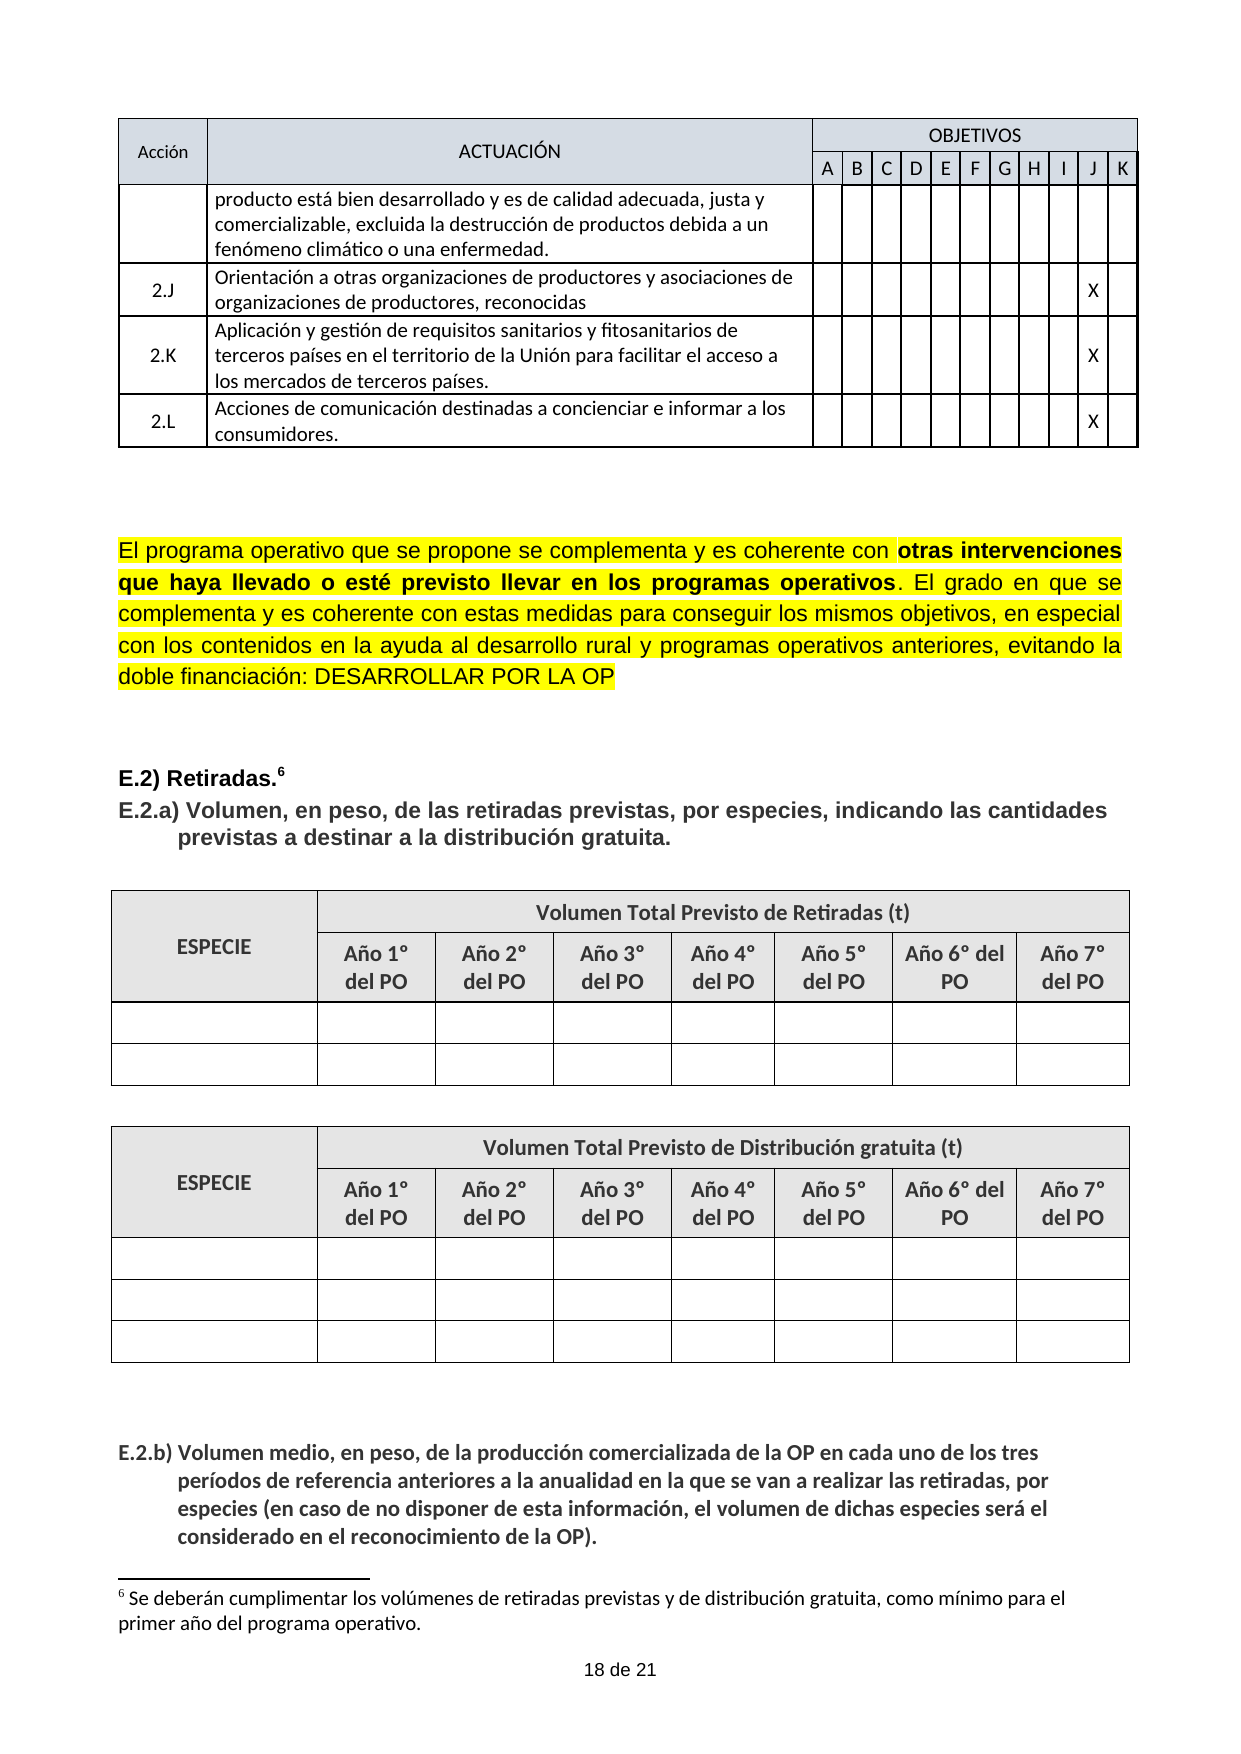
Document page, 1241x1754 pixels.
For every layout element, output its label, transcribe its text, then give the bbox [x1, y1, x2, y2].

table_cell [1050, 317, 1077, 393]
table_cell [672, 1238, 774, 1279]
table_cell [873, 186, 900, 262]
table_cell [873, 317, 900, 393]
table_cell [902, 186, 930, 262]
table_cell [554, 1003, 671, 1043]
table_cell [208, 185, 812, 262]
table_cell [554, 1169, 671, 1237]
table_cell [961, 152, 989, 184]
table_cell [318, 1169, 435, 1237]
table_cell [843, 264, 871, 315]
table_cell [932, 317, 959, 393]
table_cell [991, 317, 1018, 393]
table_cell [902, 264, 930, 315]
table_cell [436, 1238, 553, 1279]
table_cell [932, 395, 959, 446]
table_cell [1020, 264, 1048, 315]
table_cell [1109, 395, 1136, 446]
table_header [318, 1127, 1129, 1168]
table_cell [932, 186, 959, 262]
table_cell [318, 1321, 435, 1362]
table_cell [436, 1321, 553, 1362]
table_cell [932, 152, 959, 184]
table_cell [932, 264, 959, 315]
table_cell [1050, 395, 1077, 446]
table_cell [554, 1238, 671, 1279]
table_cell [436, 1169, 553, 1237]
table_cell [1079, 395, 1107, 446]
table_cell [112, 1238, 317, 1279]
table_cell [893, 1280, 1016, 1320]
text E.2) Retiradas. [118, 764, 1122, 791]
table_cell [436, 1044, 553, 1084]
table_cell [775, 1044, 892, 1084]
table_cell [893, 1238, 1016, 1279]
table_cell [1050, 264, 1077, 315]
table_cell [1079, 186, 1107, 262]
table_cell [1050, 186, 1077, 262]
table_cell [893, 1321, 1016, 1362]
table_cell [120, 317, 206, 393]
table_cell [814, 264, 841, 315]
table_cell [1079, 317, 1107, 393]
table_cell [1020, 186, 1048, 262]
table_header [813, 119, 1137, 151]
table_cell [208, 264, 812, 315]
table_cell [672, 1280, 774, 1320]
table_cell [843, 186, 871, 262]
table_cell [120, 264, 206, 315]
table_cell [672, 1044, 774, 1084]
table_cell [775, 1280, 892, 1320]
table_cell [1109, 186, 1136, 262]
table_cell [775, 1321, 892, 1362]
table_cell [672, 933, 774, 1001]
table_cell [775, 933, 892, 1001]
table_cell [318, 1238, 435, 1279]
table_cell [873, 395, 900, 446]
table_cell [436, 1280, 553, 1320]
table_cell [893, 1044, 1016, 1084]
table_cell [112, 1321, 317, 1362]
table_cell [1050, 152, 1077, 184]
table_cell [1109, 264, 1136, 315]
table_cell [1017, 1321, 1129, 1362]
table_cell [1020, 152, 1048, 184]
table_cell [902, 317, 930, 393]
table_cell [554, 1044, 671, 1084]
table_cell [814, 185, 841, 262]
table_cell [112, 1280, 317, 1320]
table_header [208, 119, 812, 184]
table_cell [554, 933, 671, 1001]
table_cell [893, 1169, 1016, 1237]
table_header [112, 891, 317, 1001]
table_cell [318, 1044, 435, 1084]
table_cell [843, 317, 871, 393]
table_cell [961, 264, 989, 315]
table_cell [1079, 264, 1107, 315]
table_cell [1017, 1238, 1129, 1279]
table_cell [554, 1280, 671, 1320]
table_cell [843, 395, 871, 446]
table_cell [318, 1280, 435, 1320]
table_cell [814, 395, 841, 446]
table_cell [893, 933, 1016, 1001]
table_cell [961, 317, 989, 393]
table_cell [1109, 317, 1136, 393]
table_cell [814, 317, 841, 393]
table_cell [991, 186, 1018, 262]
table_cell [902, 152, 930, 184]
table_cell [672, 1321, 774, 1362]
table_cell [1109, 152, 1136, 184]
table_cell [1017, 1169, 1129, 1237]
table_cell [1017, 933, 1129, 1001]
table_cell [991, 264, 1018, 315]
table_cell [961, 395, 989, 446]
text El programa operativo que se propone se complementa y es coherente con otras intervenciones que haya llevado o esté previsto llevar en los programas operativos. El grado en que se complementa y es coherente con estas medidas para conseguir los mismos objetivos, en especial con los contenidos en la ayuda al desarrollo rural y programas operativos anteriores, evitando la doble financiación: DESARROLLAR POR LA OP [118, 658, 1122, 690]
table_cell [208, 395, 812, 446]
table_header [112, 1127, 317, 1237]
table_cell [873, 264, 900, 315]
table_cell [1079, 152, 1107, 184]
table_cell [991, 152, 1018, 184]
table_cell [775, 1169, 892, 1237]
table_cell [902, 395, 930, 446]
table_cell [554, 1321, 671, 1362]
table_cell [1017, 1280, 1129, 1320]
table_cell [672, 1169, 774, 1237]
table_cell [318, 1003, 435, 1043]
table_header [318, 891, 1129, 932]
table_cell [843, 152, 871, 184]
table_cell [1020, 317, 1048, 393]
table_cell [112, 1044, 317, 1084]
text El programa operativo que se propone se complementa y es coherente con otras intervenciones que haya llevado o esté previsto llevar en los programas operativos. El grado en que se complementa y es coherente con estas medidas para conseguir los mismos objetivos, en especial con los contenidos en la ayuda al desarrollo rural y programas operativos anteriores, evitando la doble financiación: DESARROLLAR POR LA OP [118, 537, 1122, 569]
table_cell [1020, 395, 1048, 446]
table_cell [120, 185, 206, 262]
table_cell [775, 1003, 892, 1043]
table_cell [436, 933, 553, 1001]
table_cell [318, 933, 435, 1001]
text E.2.a) Volumen, en peso, de las retiradas previstas, por especies, indicando las cantidades previstas a destinar a la distribución gratuita. [118, 797, 1122, 850]
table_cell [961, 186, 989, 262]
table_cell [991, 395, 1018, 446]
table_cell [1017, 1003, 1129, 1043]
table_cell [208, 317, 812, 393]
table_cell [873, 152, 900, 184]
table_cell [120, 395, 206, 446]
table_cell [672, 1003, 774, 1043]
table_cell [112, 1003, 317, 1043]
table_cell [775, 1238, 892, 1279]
text E.2.b) Volumen medio, en peso, de la producción comercializada de la OP en cada uno de los tres períodos de referencia anteriores a la anualidad en la que se van a realizar las retiradas, por especies (en caso de no disponer de esta información, el volumen de dichas especies será el considerado en el reconocimiento de la OP). [118, 1438, 1122, 1550]
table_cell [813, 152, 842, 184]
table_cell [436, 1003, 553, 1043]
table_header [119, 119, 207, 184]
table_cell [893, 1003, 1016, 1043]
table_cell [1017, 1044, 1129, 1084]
